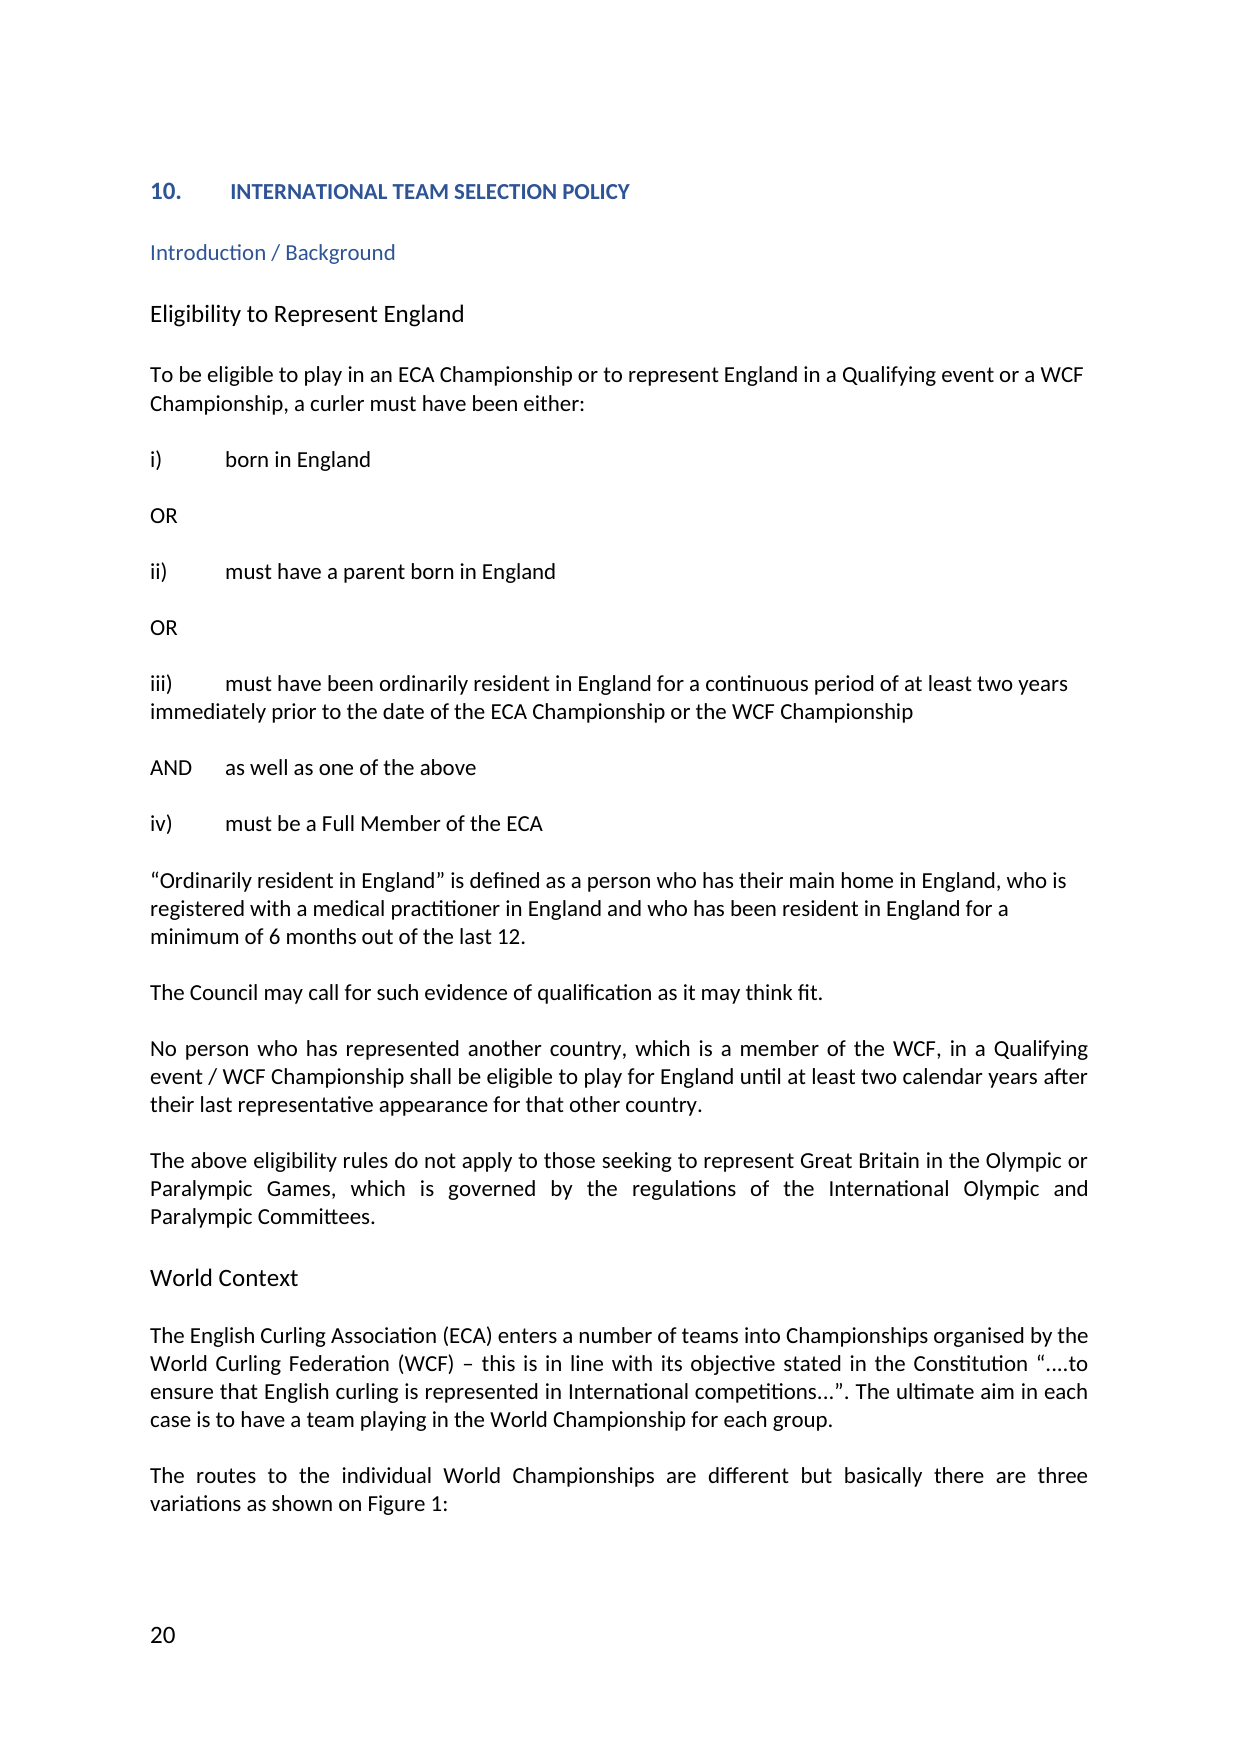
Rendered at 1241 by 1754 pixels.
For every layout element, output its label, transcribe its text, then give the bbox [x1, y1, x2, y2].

subtitle Eligibility to Represent England [150, 298, 1090, 328]
text ii) must have a parent born in England [150, 557, 1090, 585]
text iv) must be a Full Member of the ECA [150, 809, 1090, 837]
text The routes to the individual World Championships are different but basically there are three variations as shown on Figure 1: [150, 1461, 1090, 1517]
text iii) must have been ordinarily resident in England for a continuous period of at least two years immediately prior to the date of the ECA Championship or the WCF Championship [150, 669, 1090, 725]
text To be eligible to play in an ECA Championship or to represent England in a Qualifying event or a WCF Championship, a curler must have been either: [150, 361, 1090, 417]
subtitle Introduction / Background [150, 238, 1090, 266]
text OR [150, 501, 1090, 529]
subtitle INTERNATIONAL TEAM SELECTION POLICY [150, 175, 1090, 206]
text AND as well as one of the above [150, 753, 1090, 781]
subtitle World Context [150, 1262, 1090, 1293]
text “Ordinarily resident in England” is defined as a person who has their main home in England, who is registered with a medical practitioner in England and who has been resident in England for a minimum of 6 months out of the last 12. [150, 866, 1090, 950]
text The Council may call for such evidence of qualification as it may think fit. [150, 978, 1090, 1006]
text i) born in England [150, 445, 1090, 473]
text OR [150, 613, 1090, 641]
text The English Curling Association (ECA) enters a number of teams into Championships organised by the World Curling Federation (WCF) – this is in line with its objective stated in the Constitution “....to ensure that English curling is represented in International competitions...”. The ultimate aim in each case is to have a team playing in the World Championship for each group. [150, 1321, 1090, 1433]
text The above eligibility rules do not apply to those seeking to represent Great Britain in the Olympic or Paralympic Games, which is governed by the regulations of the International Olympic and Paralympic Committees. [150, 1146, 1090, 1230]
text No person who has represented another country, which is a member of the WCF, in a Qualifying event / WCF Championship shall be eligible to play for England until at least two calendar years after their last representative appearance for that other country. [150, 1034, 1090, 1118]
